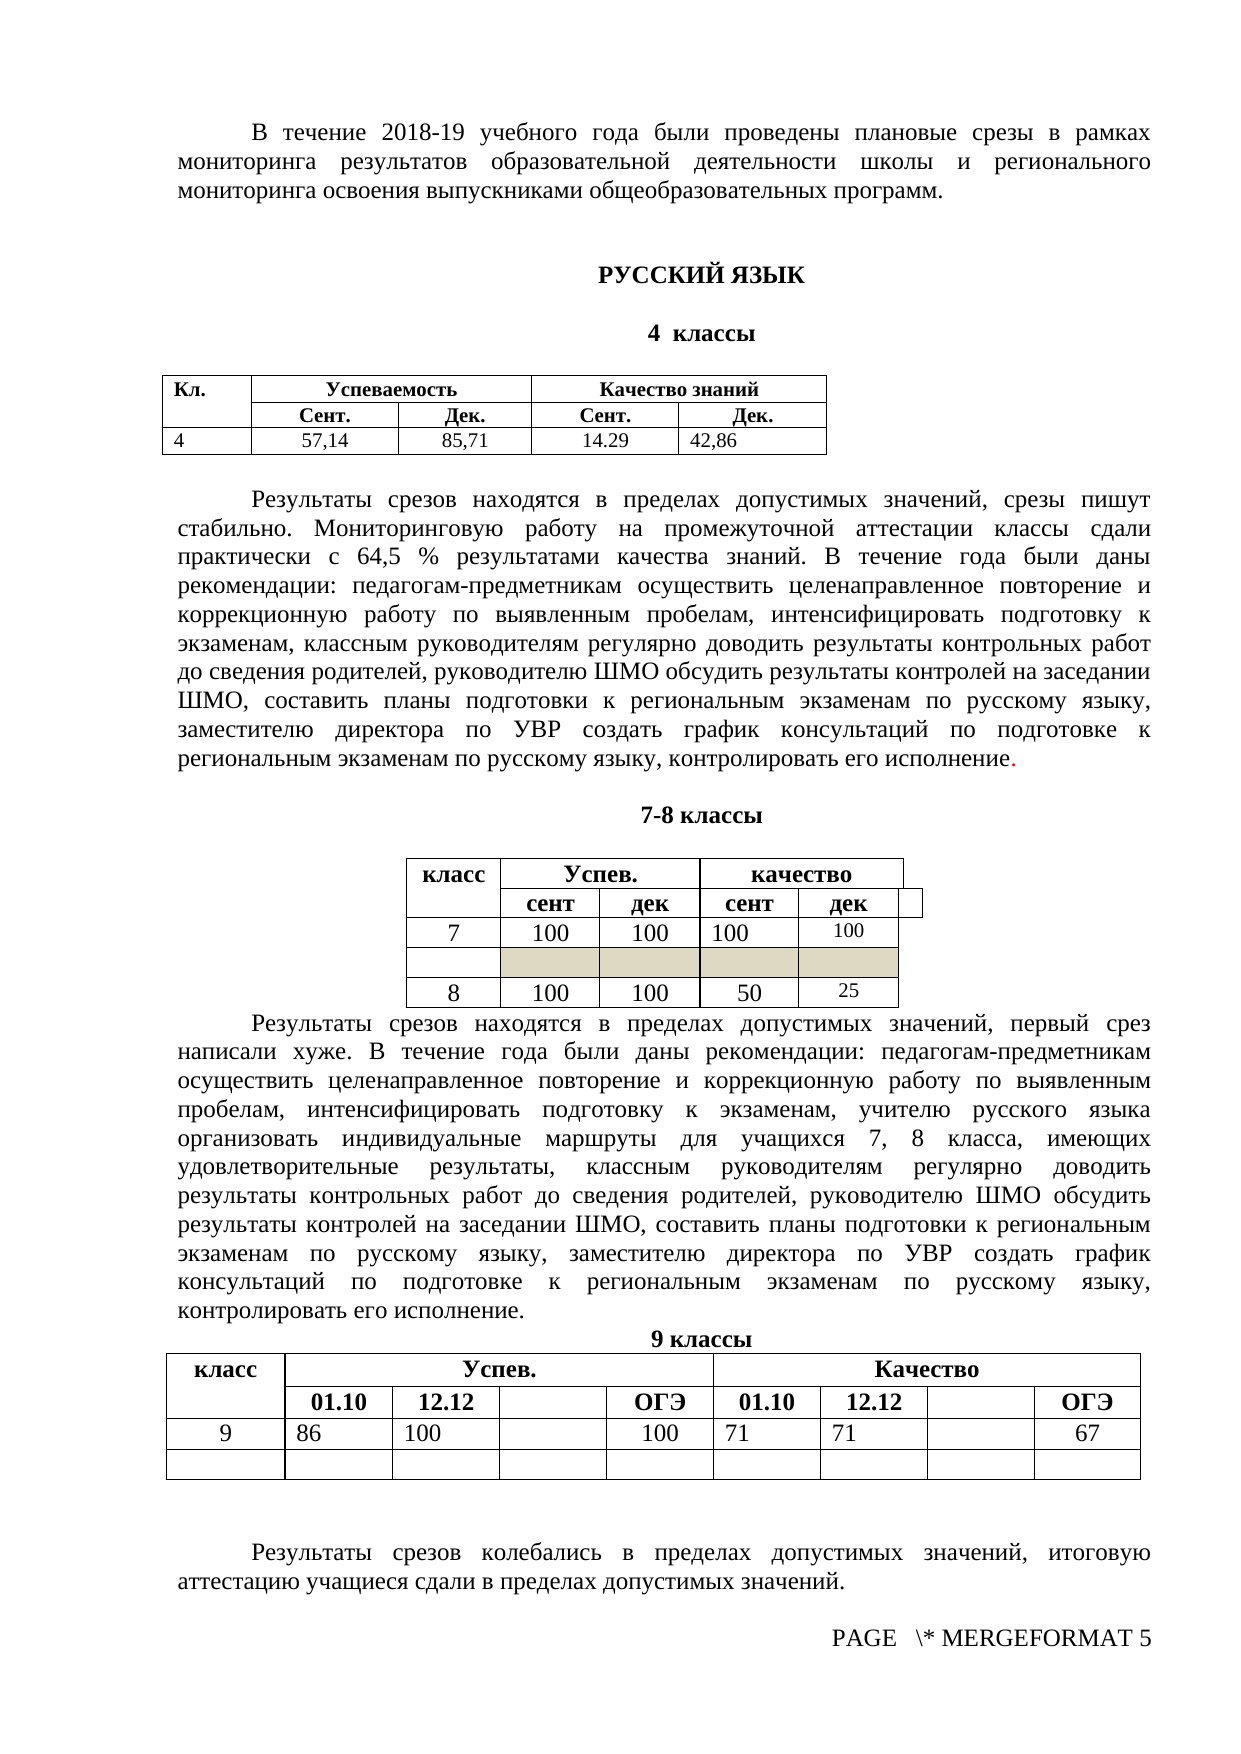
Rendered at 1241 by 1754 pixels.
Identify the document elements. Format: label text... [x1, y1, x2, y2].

table_header Кл. [163, 376, 251, 427]
table_cell 12.12 [821, 1387, 927, 1417]
table_cell Сент. [252, 403, 398, 427]
text 7-8 классы [177, 800, 1152, 829]
table_header Качество [714, 1354, 1140, 1386]
table_cell 50 [701, 978, 798, 1007]
table_cell [1035, 1450, 1140, 1479]
table_cell 100 [600, 918, 699, 947]
table_cell [928, 1419, 1034, 1449]
table_cell 01.10 [714, 1387, 820, 1417]
table_cell 57,14 [252, 428, 398, 454]
table_cell 86 [286, 1419, 392, 1449]
table_cell ОГЭ [607, 1387, 713, 1417]
text Результаты срезов находятся в пределах допустимых значений, первый срез написали хуже. В течение года были даны рекомендации: педагогам-предметникам осуществить целенаправленное повторение и коррекционную работу по выявленным пробелам, интенсифицировать подготовку к экзаменам, учителю русского языка организовать индивидуальные маршруты для учащихся 7, 8 класса, имеющих удовлетворительные результаты, классным руководителям регулярно доводить результаты контрольных работ до сведения родителей, руководителю ШМО обсудить результаты контролей на заседании ШМО, составить планы подготовки к региональным экзаменам по русскому языку, заместителю директора по УВР создать график консультаций по подготовке к региональным экзаменам по русскому языку, контролировать его исполнение. [177, 1008, 1152, 1324]
table_cell 85,71 [399, 428, 531, 454]
table_header класс [167, 1354, 284, 1417]
table_cell сент [501, 889, 599, 917]
table_cell 100 [607, 1419, 713, 1449]
table_cell Сент. [532, 403, 678, 427]
text В течение 2018-19 учебного года были проведены плановые срезы в рамках мониторинга результатов образовательной деятельности школы и регионального мониторинга освоения выпускниками общеобразовательных программ. [177, 117, 1152, 204]
table_cell [407, 948, 500, 977]
table_cell [600, 948, 699, 977]
table_cell [501, 948, 599, 977]
table_cell [714, 1450, 820, 1479]
table_cell [899, 889, 922, 917]
table_cell [701, 948, 798, 977]
text 4 классы [177, 318, 1152, 347]
table_cell 71 [714, 1419, 820, 1449]
table_cell 67 [1035, 1419, 1140, 1449]
table_cell сент [701, 889, 798, 917]
table_cell Дек. [399, 403, 531, 427]
table_header качество [701, 859, 903, 887]
table_cell 71 [821, 1419, 927, 1449]
table_header класс [407, 859, 500, 917]
table_cell дек [799, 889, 898, 917]
table_cell 4 [163, 428, 251, 454]
text РУССКИЙ ЯЗЫК [177, 260, 1152, 289]
table_cell 100 [501, 918, 599, 947]
table_cell Дек. [679, 403, 826, 427]
table_cell [500, 1450, 606, 1479]
table_cell 100 [393, 1419, 499, 1449]
table_cell дек [600, 889, 699, 917]
table_cell [500, 1387, 606, 1417]
table_cell [393, 1450, 499, 1479]
text 9 классы [177, 1324, 1152, 1353]
table_cell [500, 1419, 606, 1449]
text Результаты срезов находятся в пределах допустимых значений, срезы пишут стабильно. Мониторинговую работу на промежуточной аттестации классы сдали практически с 64,5 % результатами качества знаний. В течение года были даны рекомендации: педагогам-предметникам осуществить целенаправленное повторение и коррекционную работу по выявленным пробелам, интенсифицировать подготовку к экзаменам, классным руководителям регулярно доводить результаты контрольных работ до сведения родителей, руководителю ШМО обсудить результаты контролей на заседании ШМО, составить планы подготовки к региональным экзаменам по русскому языку, заместителю директора по УВР создать график консультаций по подготовке к региональным экзаменам по русскому языку, контролировать его исполнение. [177, 484, 1152, 771]
table_cell 100 [701, 918, 798, 947]
table_cell [167, 1450, 284, 1479]
table_cell 9 [167, 1419, 284, 1449]
table_cell 100 [600, 978, 699, 1007]
table_cell 100 [799, 918, 898, 947]
table_cell [928, 1387, 1034, 1417]
table_cell 8 [407, 978, 500, 1007]
table_cell [799, 948, 898, 977]
table_cell ОГЭ [1035, 1387, 1140, 1417]
table_header Успев. [286, 1354, 713, 1386]
table_header Успев. [501, 859, 699, 887]
text Результаты срезов колебались в пределах допустимых значений, итоговую аттестацию учащиеся сдали в пределах допустимых значений. [177, 1537, 1152, 1595]
table_cell 42,86 [679, 428, 826, 454]
table_cell 12.12 [393, 1387, 499, 1417]
table_cell [928, 1450, 1034, 1479]
table_cell [286, 1450, 392, 1479]
table_cell 100 [501, 978, 599, 1007]
table_cell 14.29 [532, 428, 678, 454]
table_cell 7 [407, 918, 500, 947]
table_cell 01.10 [286, 1387, 392, 1417]
table_header Успеваемость [252, 376, 531, 402]
table_cell [607, 1450, 713, 1479]
table_cell 25 [799, 978, 898, 1007]
table_header Качество знаний [532, 376, 826, 402]
table_cell [821, 1450, 927, 1479]
